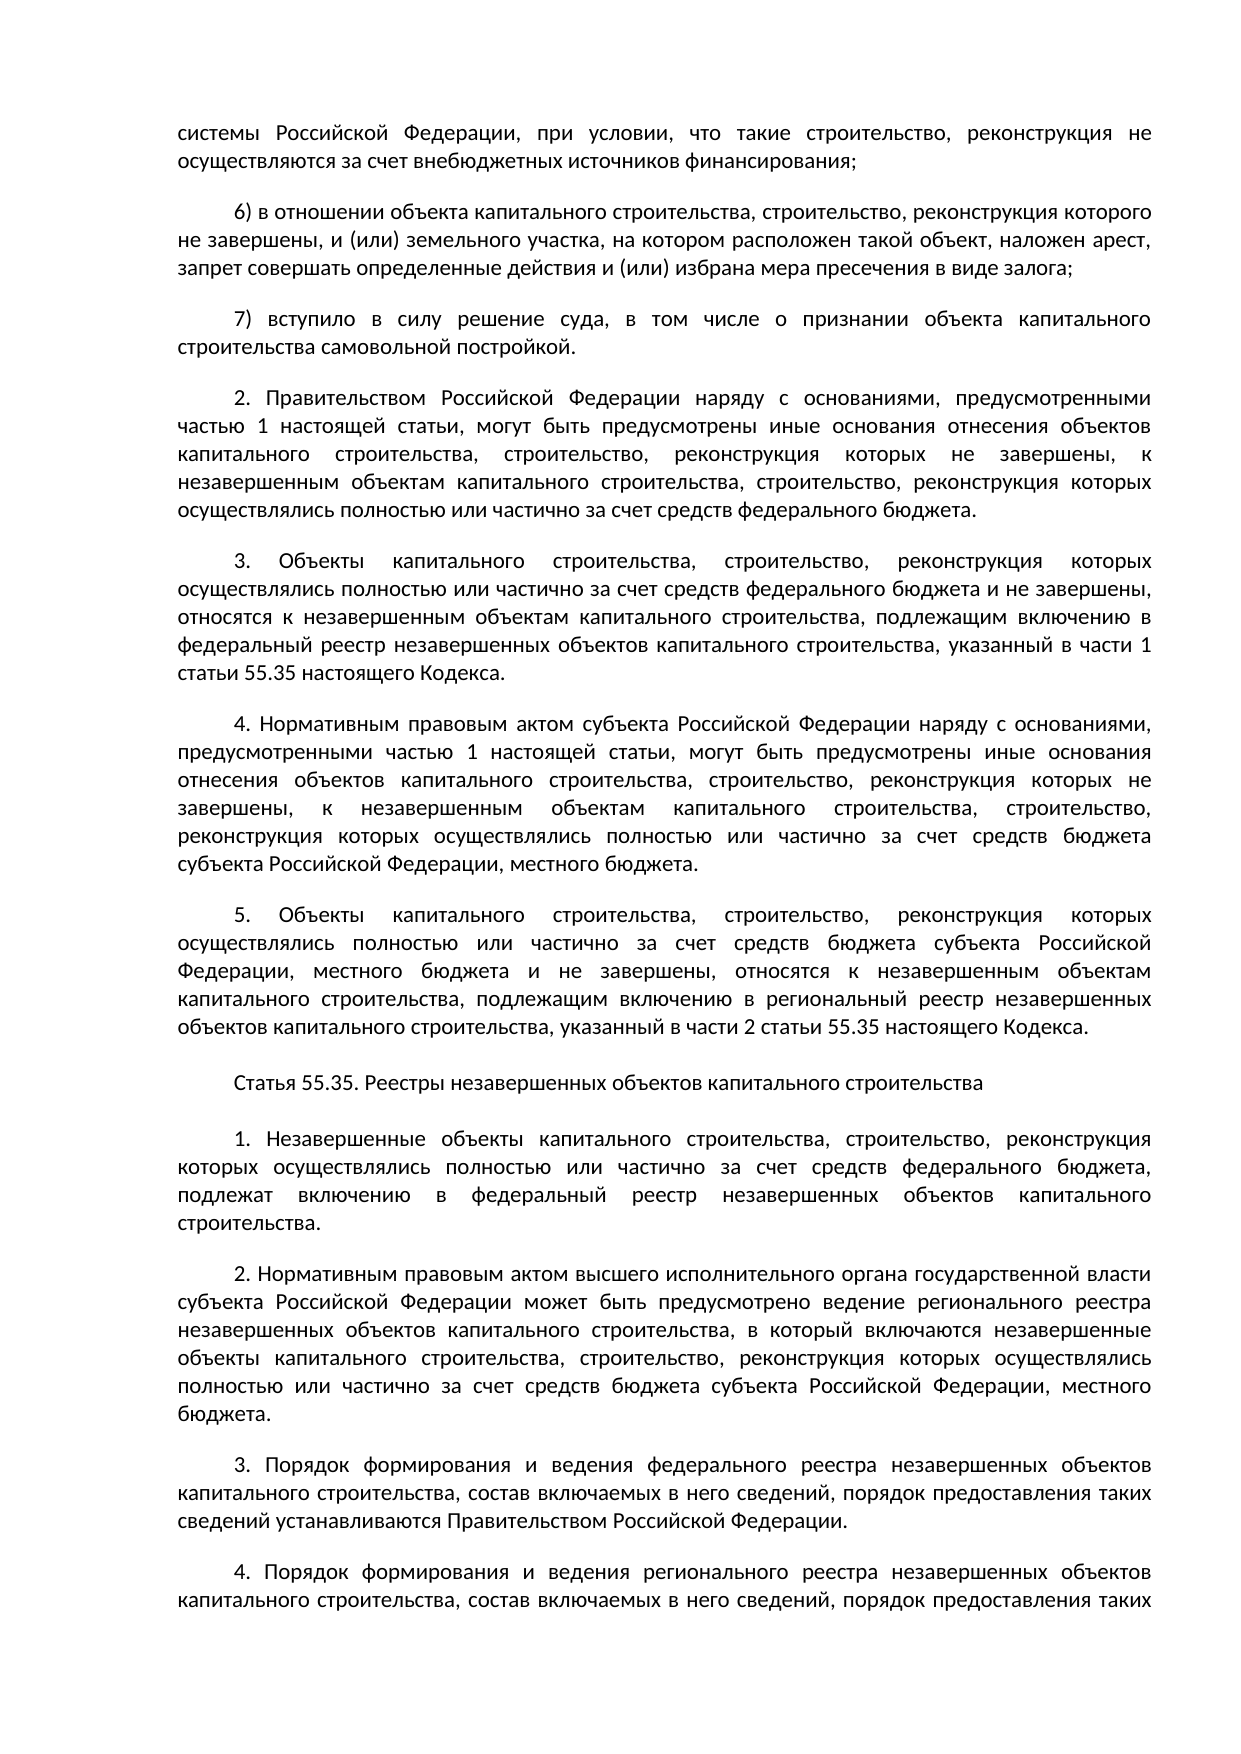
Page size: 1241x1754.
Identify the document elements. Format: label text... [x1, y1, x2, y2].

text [177, 1557, 1152, 1613]
text 4. Нормативным правовым актом субъекта Российской Федерации наряду с основаниями, предусмотренными частью 1 настоящей статьи, могут быть предусмотрены иные основания отнесения объектов капитального строительства, строительство, реконструкция которых не завершены, к незавершенным объектам капитального строительства, строительство, реконструкция которых осуществлялись полностью или частично за счет средств бюджета субъекта Российской Федерации, местного бюджета. [177, 709, 1152, 877]
text 6) в отношении объекта капитального строительства, строительство, реконструкция которого не завершены, и (или) земельного участка, на котором расположен такой объект, наложен арест, запрет совершать определенные действия и (или) избрана мера пресечения в виде залога; [177, 197, 1152, 281]
text 7) вступило в силу решение суда, в том числе о признании объекта капитального строительства самовольной постройкой. [177, 304, 1152, 360]
text 3. Порядок формирования и ведения федерального реестра незавершенных объектов капитального строительства, состав включаемых в него сведений, порядок предоставления таких сведений устанавливаются Правительством Российской Федерации. [177, 1450, 1152, 1534]
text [177, 118, 1152, 174]
text 1. Незавершенные объекты капитального строительства, строительство, реконструкция которых осуществлялись полностью или частично за счет средств федерального бюджета, подлежат включению в федеральный реестр незавершенных объектов капитального строительства. [177, 1124, 1152, 1236]
text 5. Объекты капитального строительства, строительство, реконструкция которых осуществлялись полностью или частично за счет средств бюджета субъекта Российской Федерации, местного бюджета и не завершены, относятся к незавершенным объектам капитального строительства, подлежащим включению в региональный реестр незавершенных объектов капитального строительства, указанный в части 2 статьи 55.35 настоящего Кодекса. [177, 900, 1152, 1040]
text 2. Правительством Российской Федерации наряду с основаниями, предусмотренными частью 1 настоящей статьи, могут быть предусмотрены иные основания отнесения объектов капитального строительства, строительство, реконструкция которых не завершены, к незавершенным объектам капитального строительства, строительство, реконструкция которых осуществлялись полностью или частично за счет средств федерального бюджета. [177, 383, 1152, 523]
text Статья 55.35. Реестры незавершенных объектов капитального строительства [177, 1068, 1152, 1096]
text 3. Объекты капитального строительства, строительство, реконструкция которых осуществлялись полностью или частично за счет средств федерального бюджета и не завершены, относятся к незавершенным объектам капитального строительства, подлежащим включению в федеральный реестр незавершенных объектов капитального строительства, указанный в части 1 статьи 55.35 настоящего Кодекса. [177, 546, 1152, 686]
text 2. Нормативным правовым актом высшего исполнительного органа государственной власти субъекта Российской Федерации может быть предусмотрено ведение регионального реестра незавершенных объектов капитального строительства, в который включаются незавершенные объекты капитального строительства, строительство, реконструкция которых осуществлялись полностью или частично за счет средств бюджета субъекта Российской Федерации, местного бюджета. [177, 1259, 1152, 1427]
